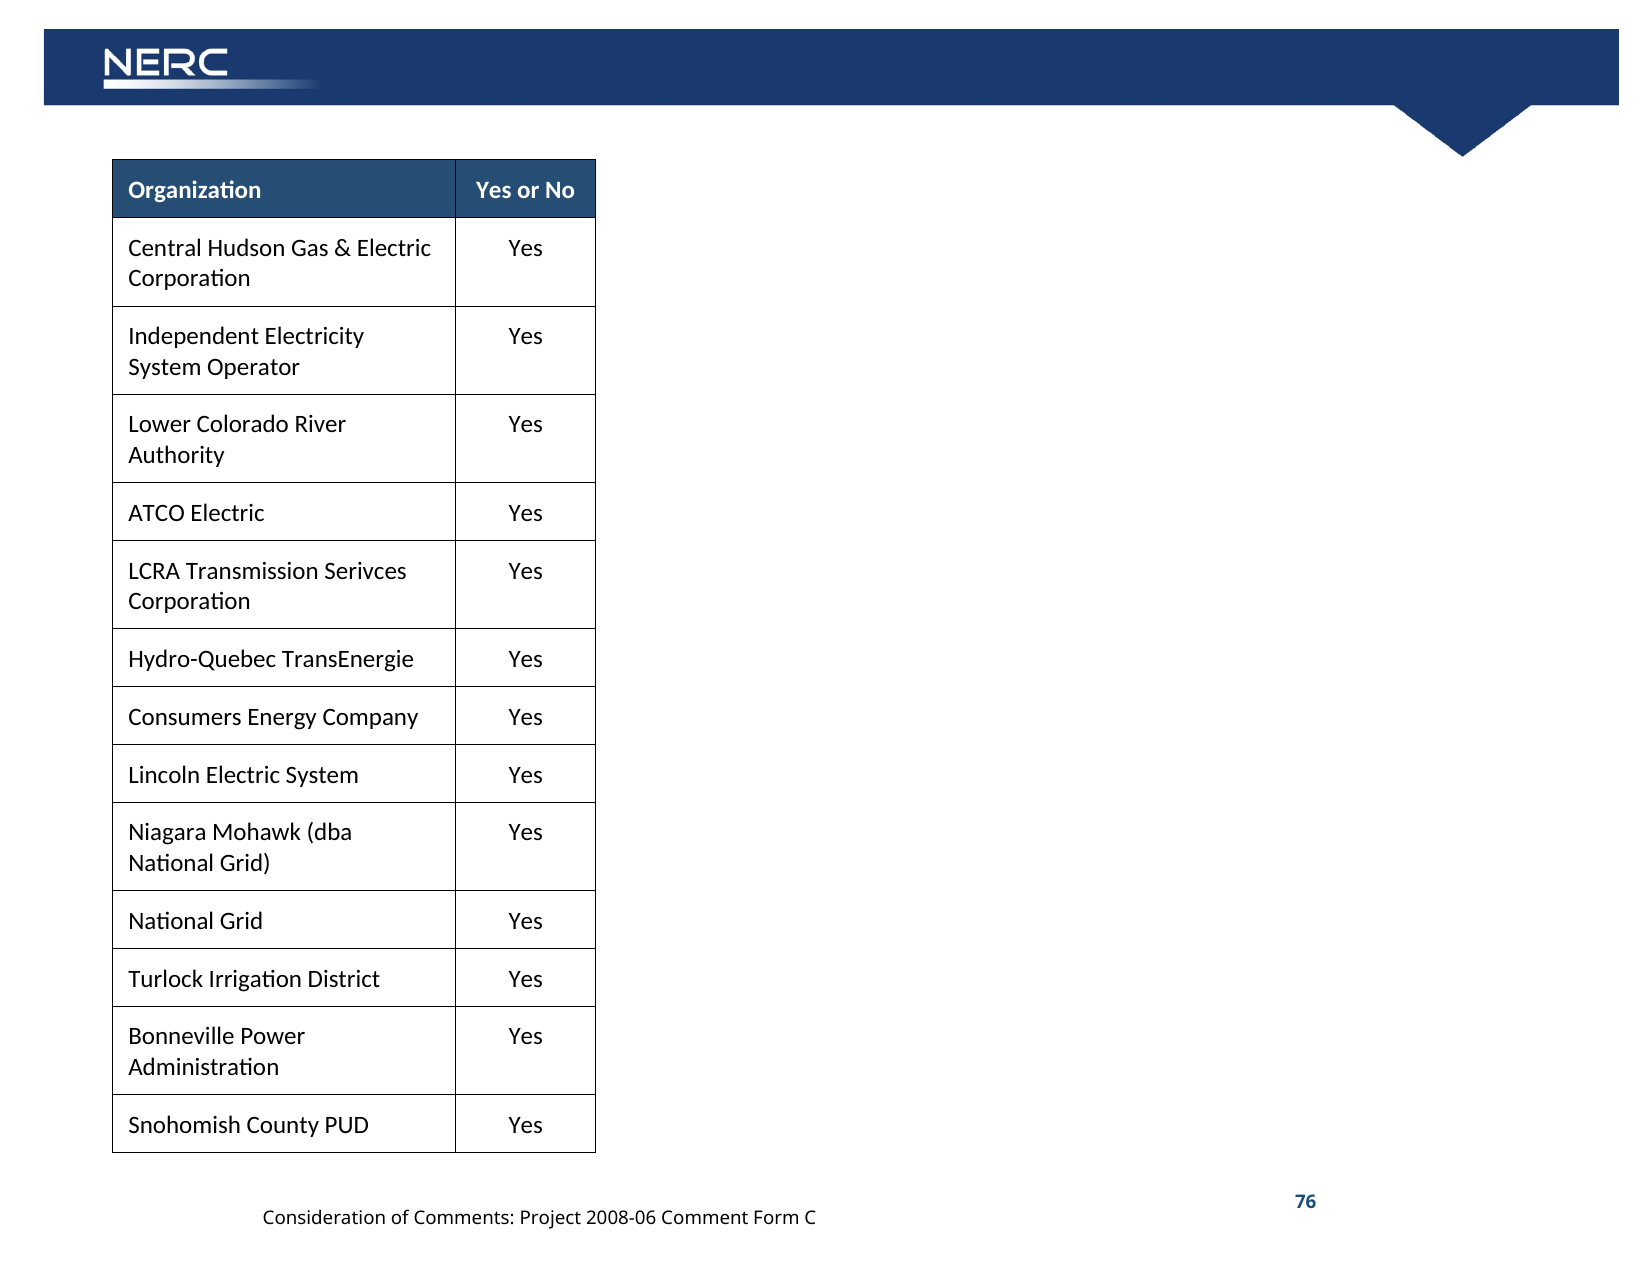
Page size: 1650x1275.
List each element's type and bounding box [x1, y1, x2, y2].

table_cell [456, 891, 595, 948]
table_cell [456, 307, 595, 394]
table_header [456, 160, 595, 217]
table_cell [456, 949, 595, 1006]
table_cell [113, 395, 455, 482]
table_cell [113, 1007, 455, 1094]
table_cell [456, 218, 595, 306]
picture [43, 29, 1619, 157]
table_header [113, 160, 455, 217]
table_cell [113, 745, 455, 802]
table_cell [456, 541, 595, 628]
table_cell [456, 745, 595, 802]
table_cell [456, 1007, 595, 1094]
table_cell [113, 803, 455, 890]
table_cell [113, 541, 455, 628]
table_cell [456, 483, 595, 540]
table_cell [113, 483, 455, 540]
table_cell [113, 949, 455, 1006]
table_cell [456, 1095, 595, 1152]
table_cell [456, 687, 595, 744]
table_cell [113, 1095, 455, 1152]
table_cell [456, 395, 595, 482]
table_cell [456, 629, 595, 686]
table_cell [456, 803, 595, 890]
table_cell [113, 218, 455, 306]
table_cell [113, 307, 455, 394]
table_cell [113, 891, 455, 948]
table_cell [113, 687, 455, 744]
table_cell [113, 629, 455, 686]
